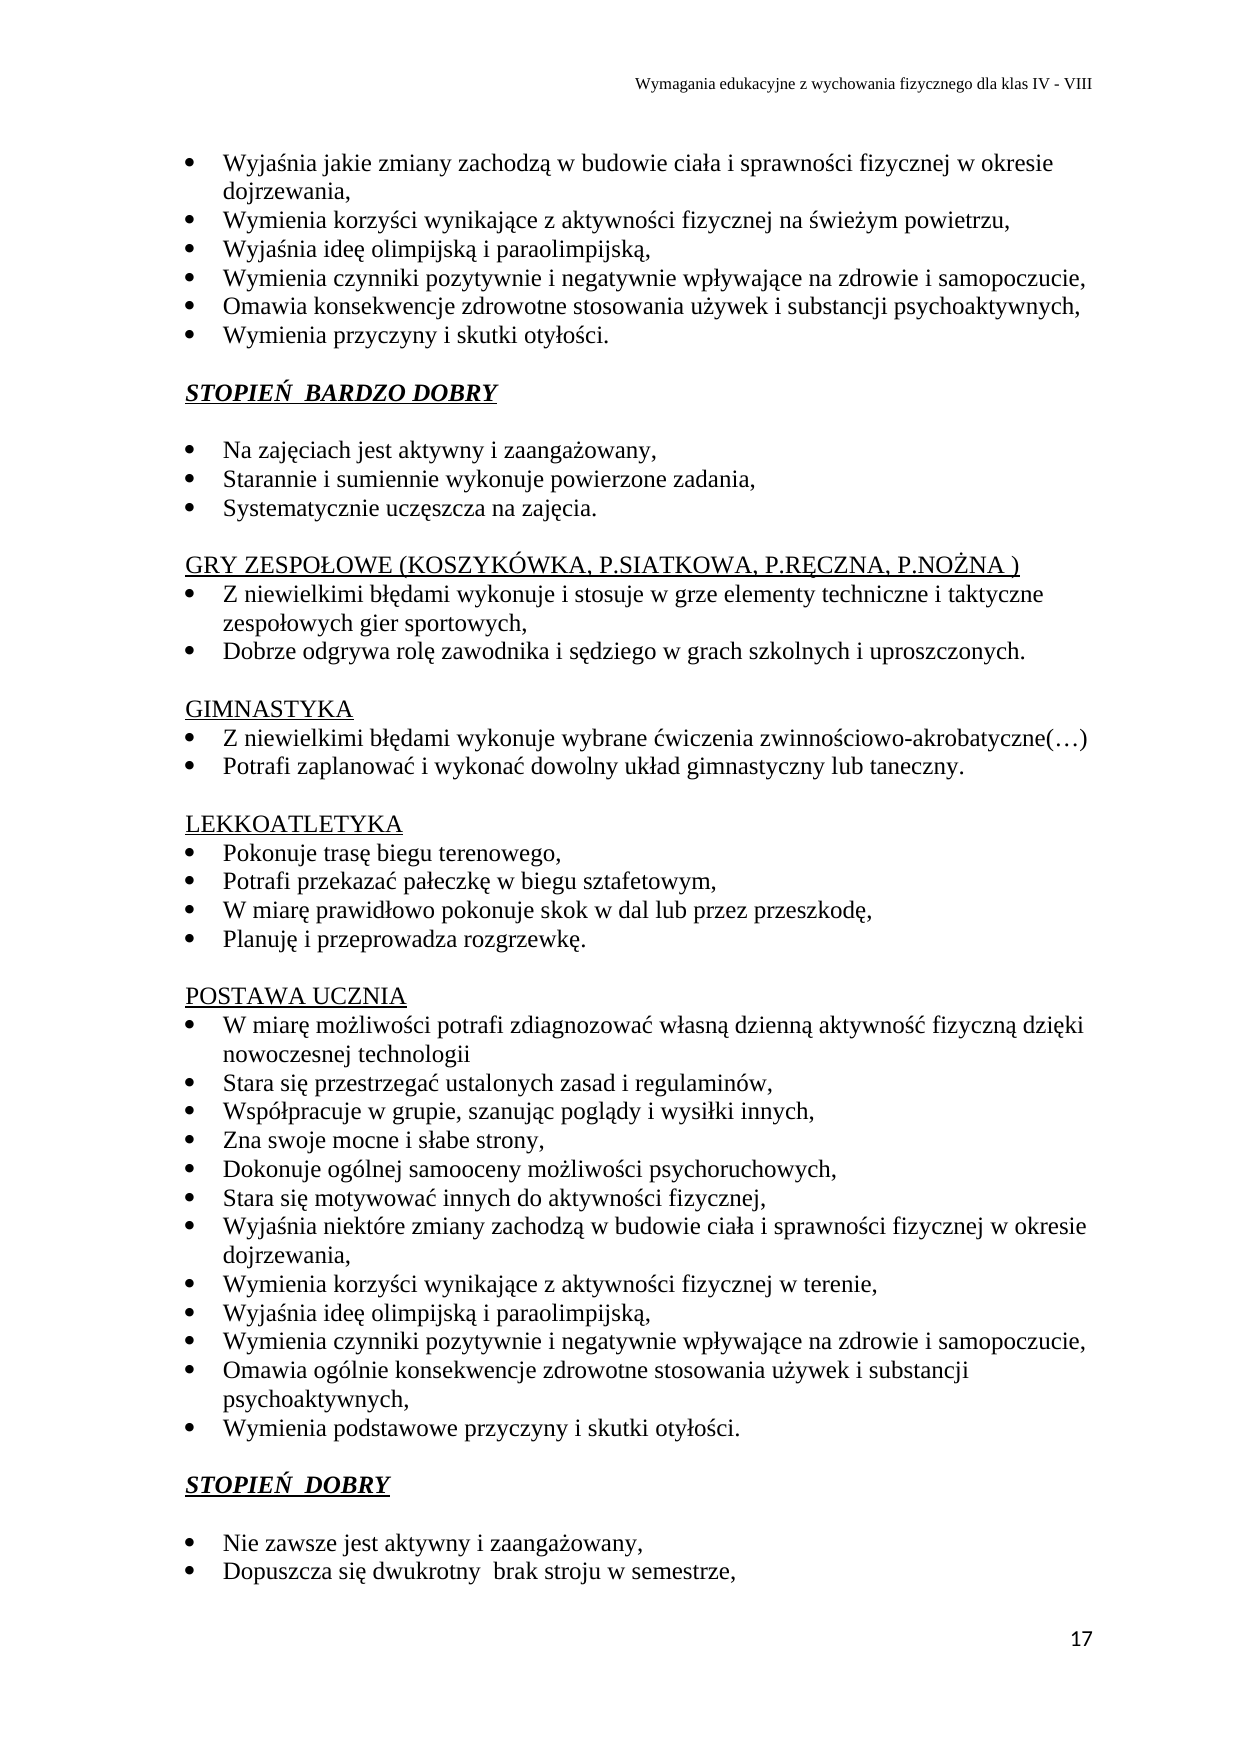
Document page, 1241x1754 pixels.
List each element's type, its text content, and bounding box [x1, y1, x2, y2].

text STOPIEŃ DOBRY [185, 1470, 1093, 1499]
list Wymienia czynniki pozytywnie i negatywnie wpływające na zdrowie i samopoczucie, [185, 1326, 1093, 1355]
list Pokonuje trasę biegu terenowego, [185, 838, 1093, 866]
list Omawia konsekwencje zdrowotne stosowania używek i substancji psychoaktywnych, [185, 291, 1093, 320]
list Stara się motywować innych do aktywności fizycznej, [185, 1183, 1093, 1211]
list Wymienia przyczyny i skutki otyłości. [185, 320, 1093, 349]
text POSTAWA UCZNIA [185, 981, 1093, 1010]
list Potrafi zaplanować i wykonać dowolny układ gimnastyczny lub taneczny. [185, 751, 1093, 780]
list Systematycznie uczęszcza na zajęcia. [185, 493, 1093, 521]
text STOPIEŃ BARDZO DOBRY [185, 378, 1093, 406]
list W miarę możliwości potrafi zdiagnozować własną dzienną aktywność fizyczną dzięki nowoczesnej technologii [185, 1010, 1093, 1068]
list Wymienia podstawowe przyczyny i skutki otyłości. [185, 1413, 1093, 1441]
list W miarę prawidłowo pokonuje skok w dal lub przez przeszkodę, [185, 895, 1093, 924]
list Starannie i sumiennie wykonuje powierzone zadania, [185, 464, 1093, 493]
list Nie zawsze jest aktywny i zaangażowany, [185, 1528, 1093, 1556]
list Wyjaśnia ideę olimpijską i paraolimpijską, [185, 1298, 1093, 1326]
list Wymienia korzyści wynikające z aktywności fizycznej na świeżym powietrzu, [185, 205, 1093, 234]
list Dobrze odgrywa rolę zawodnika i sędziego w grach szkolnych i uproszczonych. [185, 636, 1093, 665]
list Wyjaśnia niektóre zmiany zachodzą w budowie ciała i sprawności fizycznej w okresie dojrzewania, [185, 1211, 1093, 1269]
list Współpracuje w grupie, szanując poglądy i wysiłki innych, [185, 1096, 1093, 1125]
list Na zajęciach jest aktywny i zaangażowany, [185, 435, 1093, 464]
list Wyjaśnia jakie zmiany zachodzą w budowie ciała i sprawności fizycznej w okresie dojrzewania, [185, 148, 1093, 205]
list Z niewielkimi błędami wykonuje i stosuje w grze elementy techniczne i taktyczne zespołowych gier sportowych, [185, 579, 1093, 636]
list Dokonuje ogólnej samooceny możliwości psychoruchowych, [185, 1154, 1093, 1183]
list Stara się przestrzegać ustalonych zasad i regulaminów, [185, 1068, 1093, 1096]
text LEKKOATLETYKA [185, 809, 1093, 838]
list Wyjaśnia ideę olimpijską i paraolimpijską, [185, 234, 1093, 263]
list Dopuszcza się dwukrotny brak stroju w semestrze, [185, 1556, 1093, 1585]
text GRY ZESPOŁOWE (KOSZYKÓWKA, P.SIATKOWA, P.RĘCZNA, P.NOŻNA ) [185, 550, 1093, 579]
list Planuję i przeprowadza rozgrzewkę. [185, 924, 1093, 953]
list Wymienia korzyści wynikające z aktywności fizycznej w terenie, [185, 1269, 1093, 1298]
list Omawia ogólnie konsekwencje zdrowotne stosowania używek i substancji psychoaktywnych, [185, 1355, 1093, 1413]
list Zna swoje mocne i słabe strony, [185, 1125, 1093, 1154]
list Wymienia czynniki pozytywnie i negatywnie wpływające na zdrowie i samopoczucie, [185, 263, 1093, 291]
list Potrafi przekazać pałeczkę w biegu sztafetowym, [185, 866, 1093, 895]
list Z niewielkimi błędami wykonuje wybrane ćwiczenia zwinnościowo-akrobatyczne(…) [185, 723, 1093, 751]
text GIMNASTYKA [185, 694, 1093, 723]
